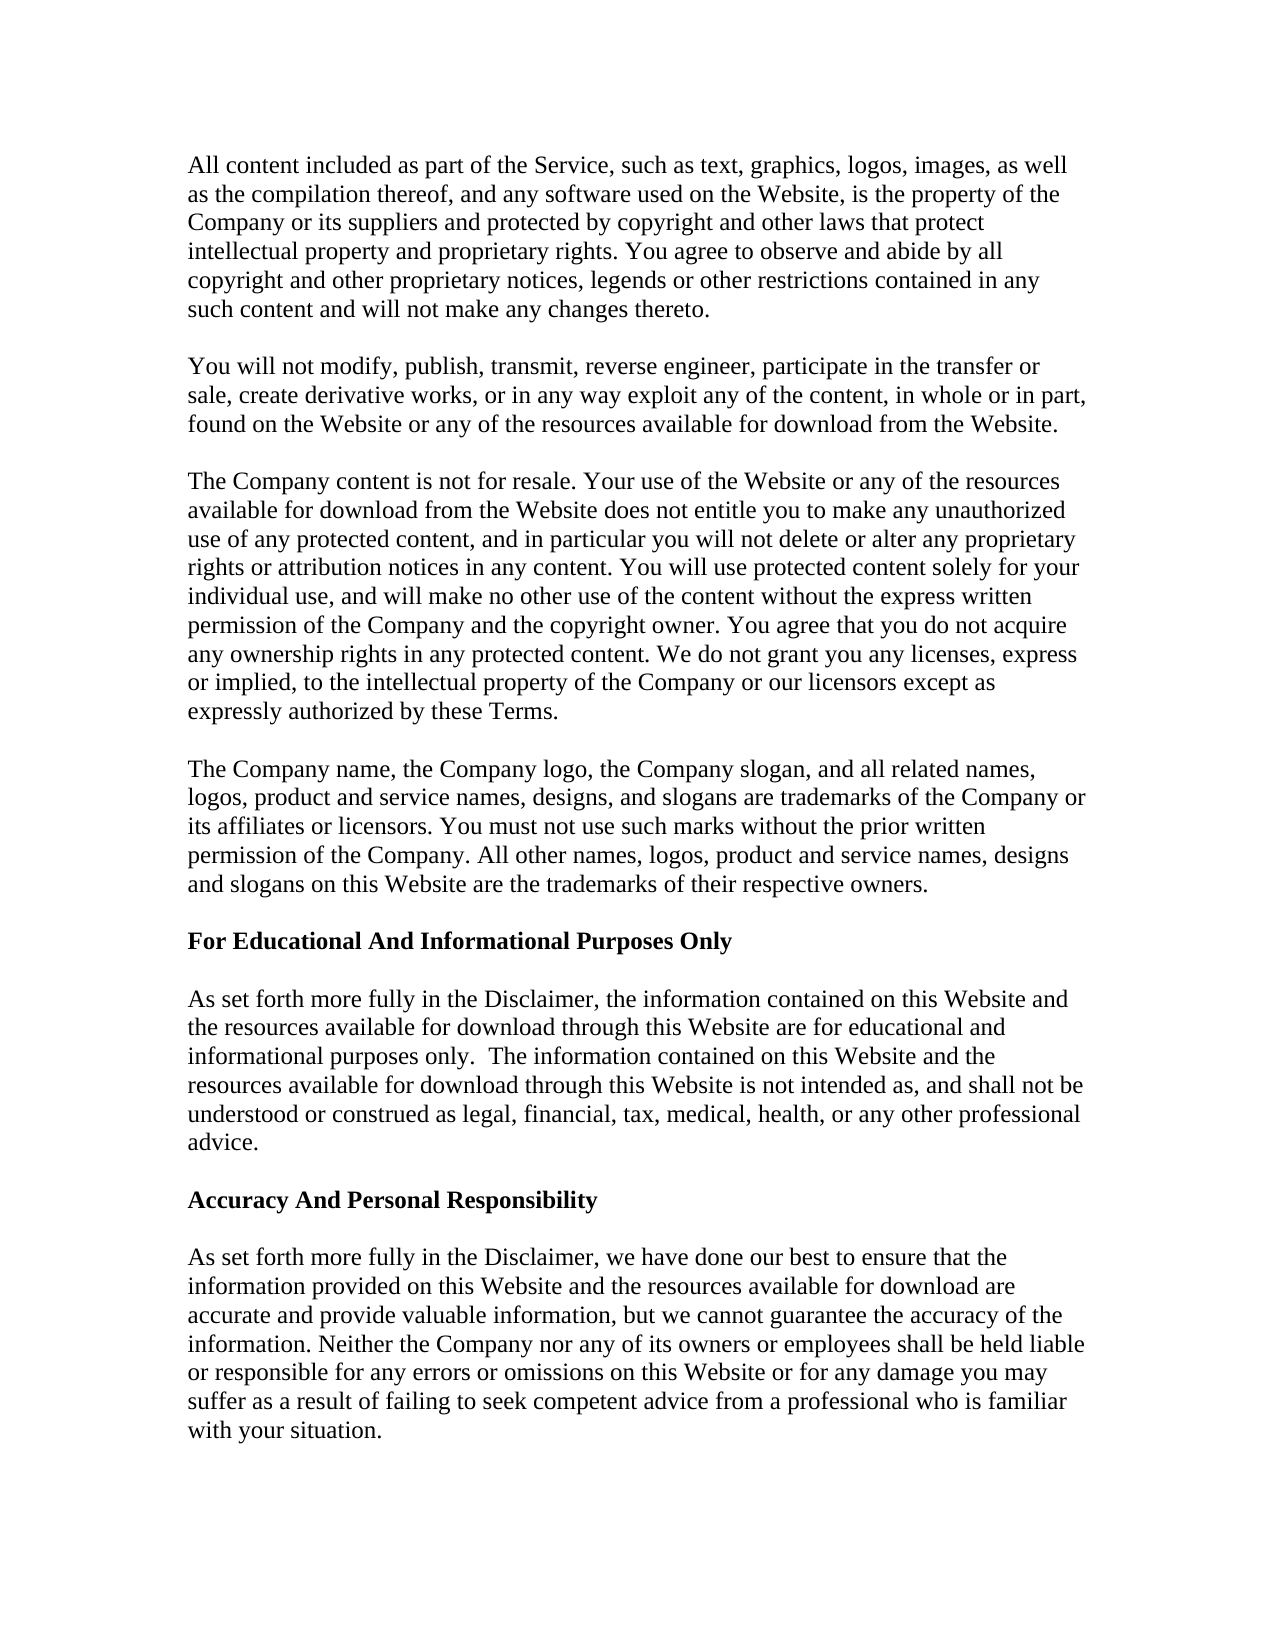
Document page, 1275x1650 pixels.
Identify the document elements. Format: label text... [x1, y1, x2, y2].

text The Company name, the Company logo, the Company slogan, and all related names, logos, product and service names, designs, and slogans are trademarks of the Company or its affiliates or licensors. You must not use such marks without the prior written permission of the Company. All other names, logos, product and service names, designs and slogans on this Website are the trademarks of their respective owners. [187, 754, 1087, 897]
text The Company content is not for resale. Your use of the Website or any of the resources available for download from the Website does not entitle you to make any unauthorized use of any protected content, and in particular you will not delete or alter any proprietary rights or attribution notices in any content. You will use protected content solely for your individual use, and will make no other use of the content without the express written permission of the Company and the copyright owner. You agree that you do not acquire any ownership rights in any protected content. We do not grant you any licenses, express or implied, to the intellectual property of the Company or our licensors except as expressly authorized by these Terms. [187, 466, 1087, 725]
text For Educational And Informational Purposes Only [187, 926, 1087, 955]
text Accuracy And Personal Responsibility [187, 1185, 1087, 1214]
text As set forth more fully in the Disclaimer, the information contained on this Website and the resources available for download through this Website are for educational and informational purposes only. ​ The information contained on this Website and the resources available for download through this Website is not intended as, and shall not be understood or construed as legal, financial, tax, medical, health, or any other professional advice. [187, 984, 1087, 1156]
text You will not modify, publish, transmit, reverse engineer, participate in the transfer or sale, create derivative works, or in any way exploit any of the content, in whole or in part, found on the Website or any of the resources available for download from the Website. [187, 351, 1087, 437]
text All content included as part of the Service, such as text, graphics, logos, images, as well as the compilation thereof, and any software used on the Website, is the property of the Company or its suppliers and protected by copyright and other laws that protect intellectual property and proprietary rights. You agree to observe and abide by all copyright and other proprietary notices, legends or other restrictions contained in any such content and will not make any changes thereto. [187, 150, 1087, 322]
text As set forth more fully in the Disclaimer, we have done our best to ensure that the information provided on this Website and the resources available for download are accurate and provide valuable information, but we cannot guarantee the accuracy of the information. Neither the Company nor any of its owners or employees shall be held liable or responsible for any errors or omissions on this Website or for any damage you may suffer as a result of failing to seek competent advice from a professional who is familiar with your situation. [187, 1242, 1087, 1444]
